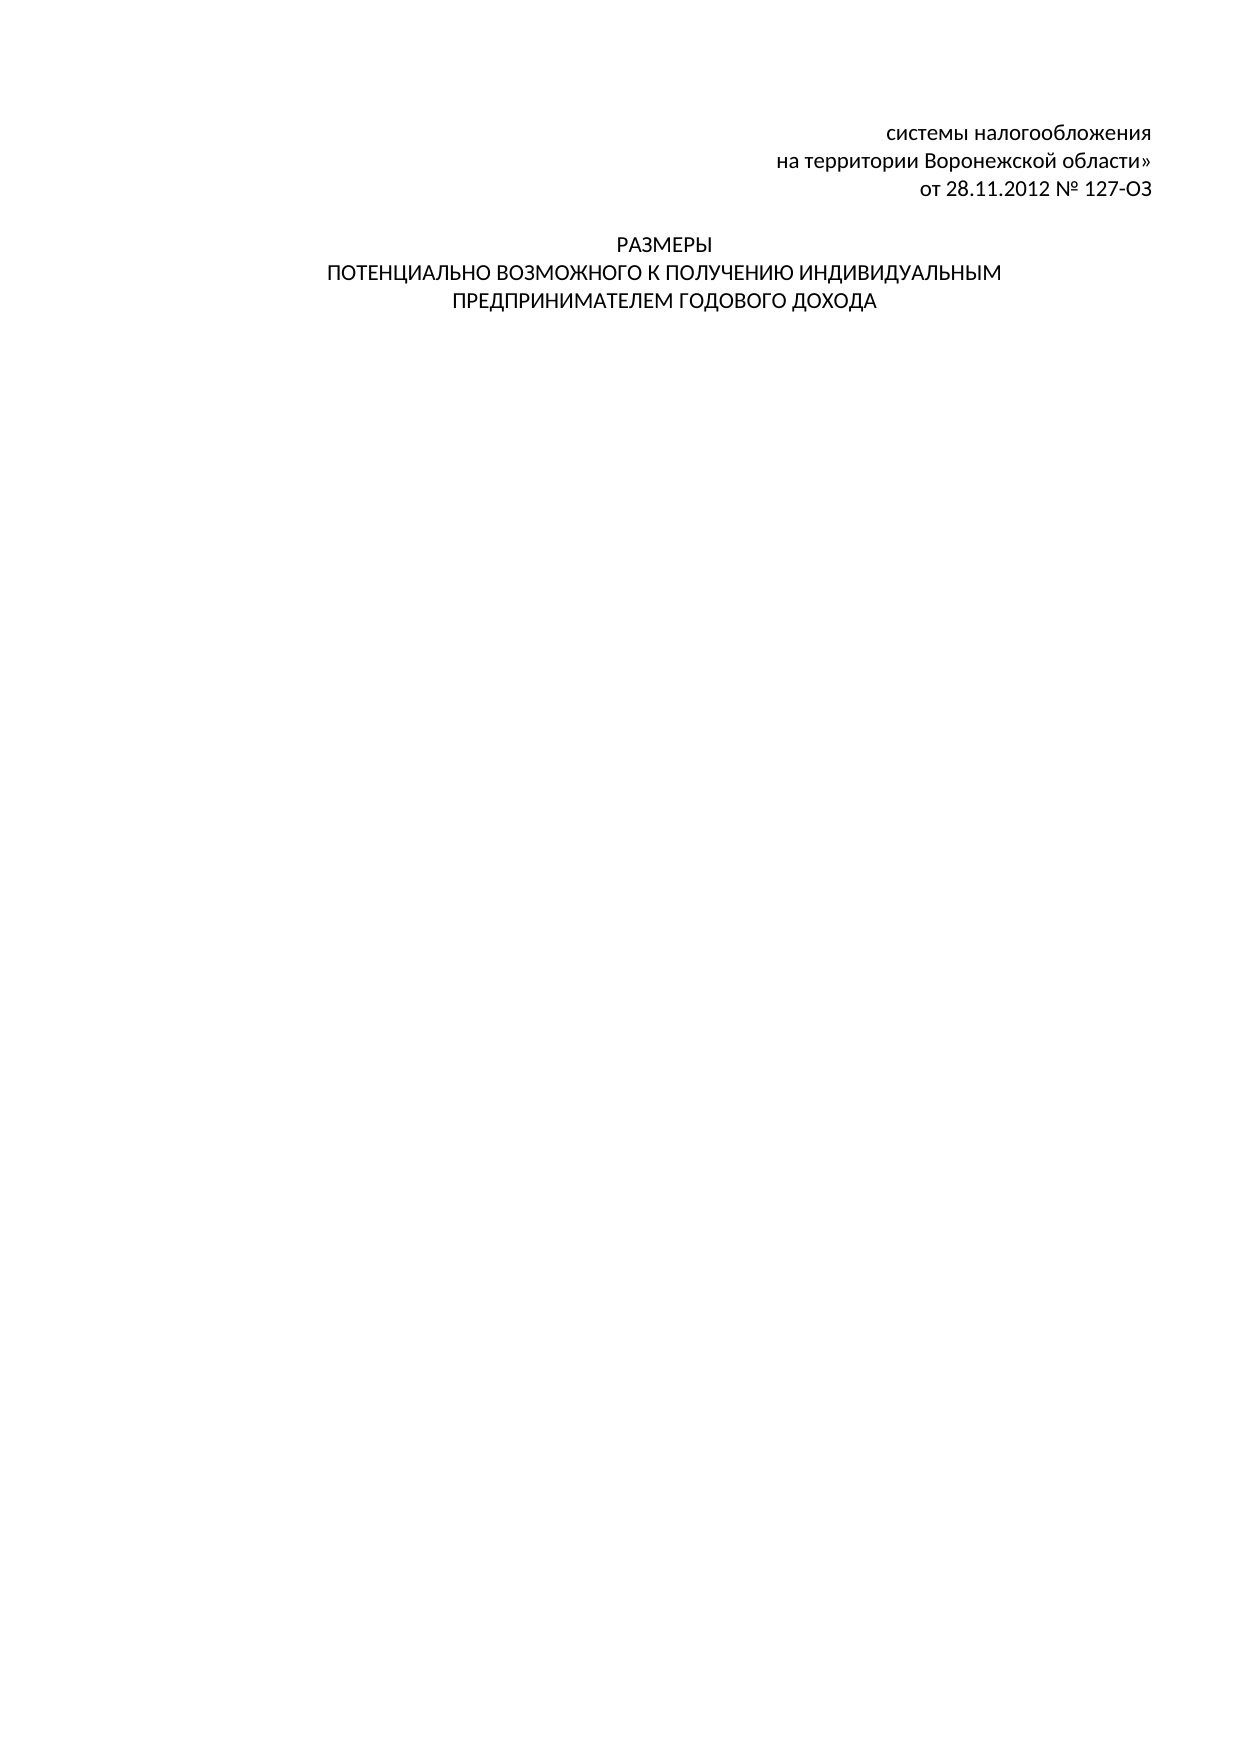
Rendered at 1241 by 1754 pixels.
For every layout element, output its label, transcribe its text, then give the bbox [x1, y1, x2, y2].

text системы налогообложения [177, 118, 1152, 146]
text ПРЕДПРИНИМАТЕЛЕМ ГОДОВОГО ДОХОДА [177, 286, 1152, 314]
text на территории Воронежской области» [177, 146, 1152, 174]
text ПОТЕНЦИАЛЬНО ВОЗМОЖНОГО К ПОЛУЧЕНИЮ ИНДИВИДУАЛЬНЫМ [177, 258, 1152, 286]
text от 28.11.2012 № 127-ОЗ [177, 174, 1152, 202]
text РАЗМЕРЫ [177, 230, 1152, 258]
